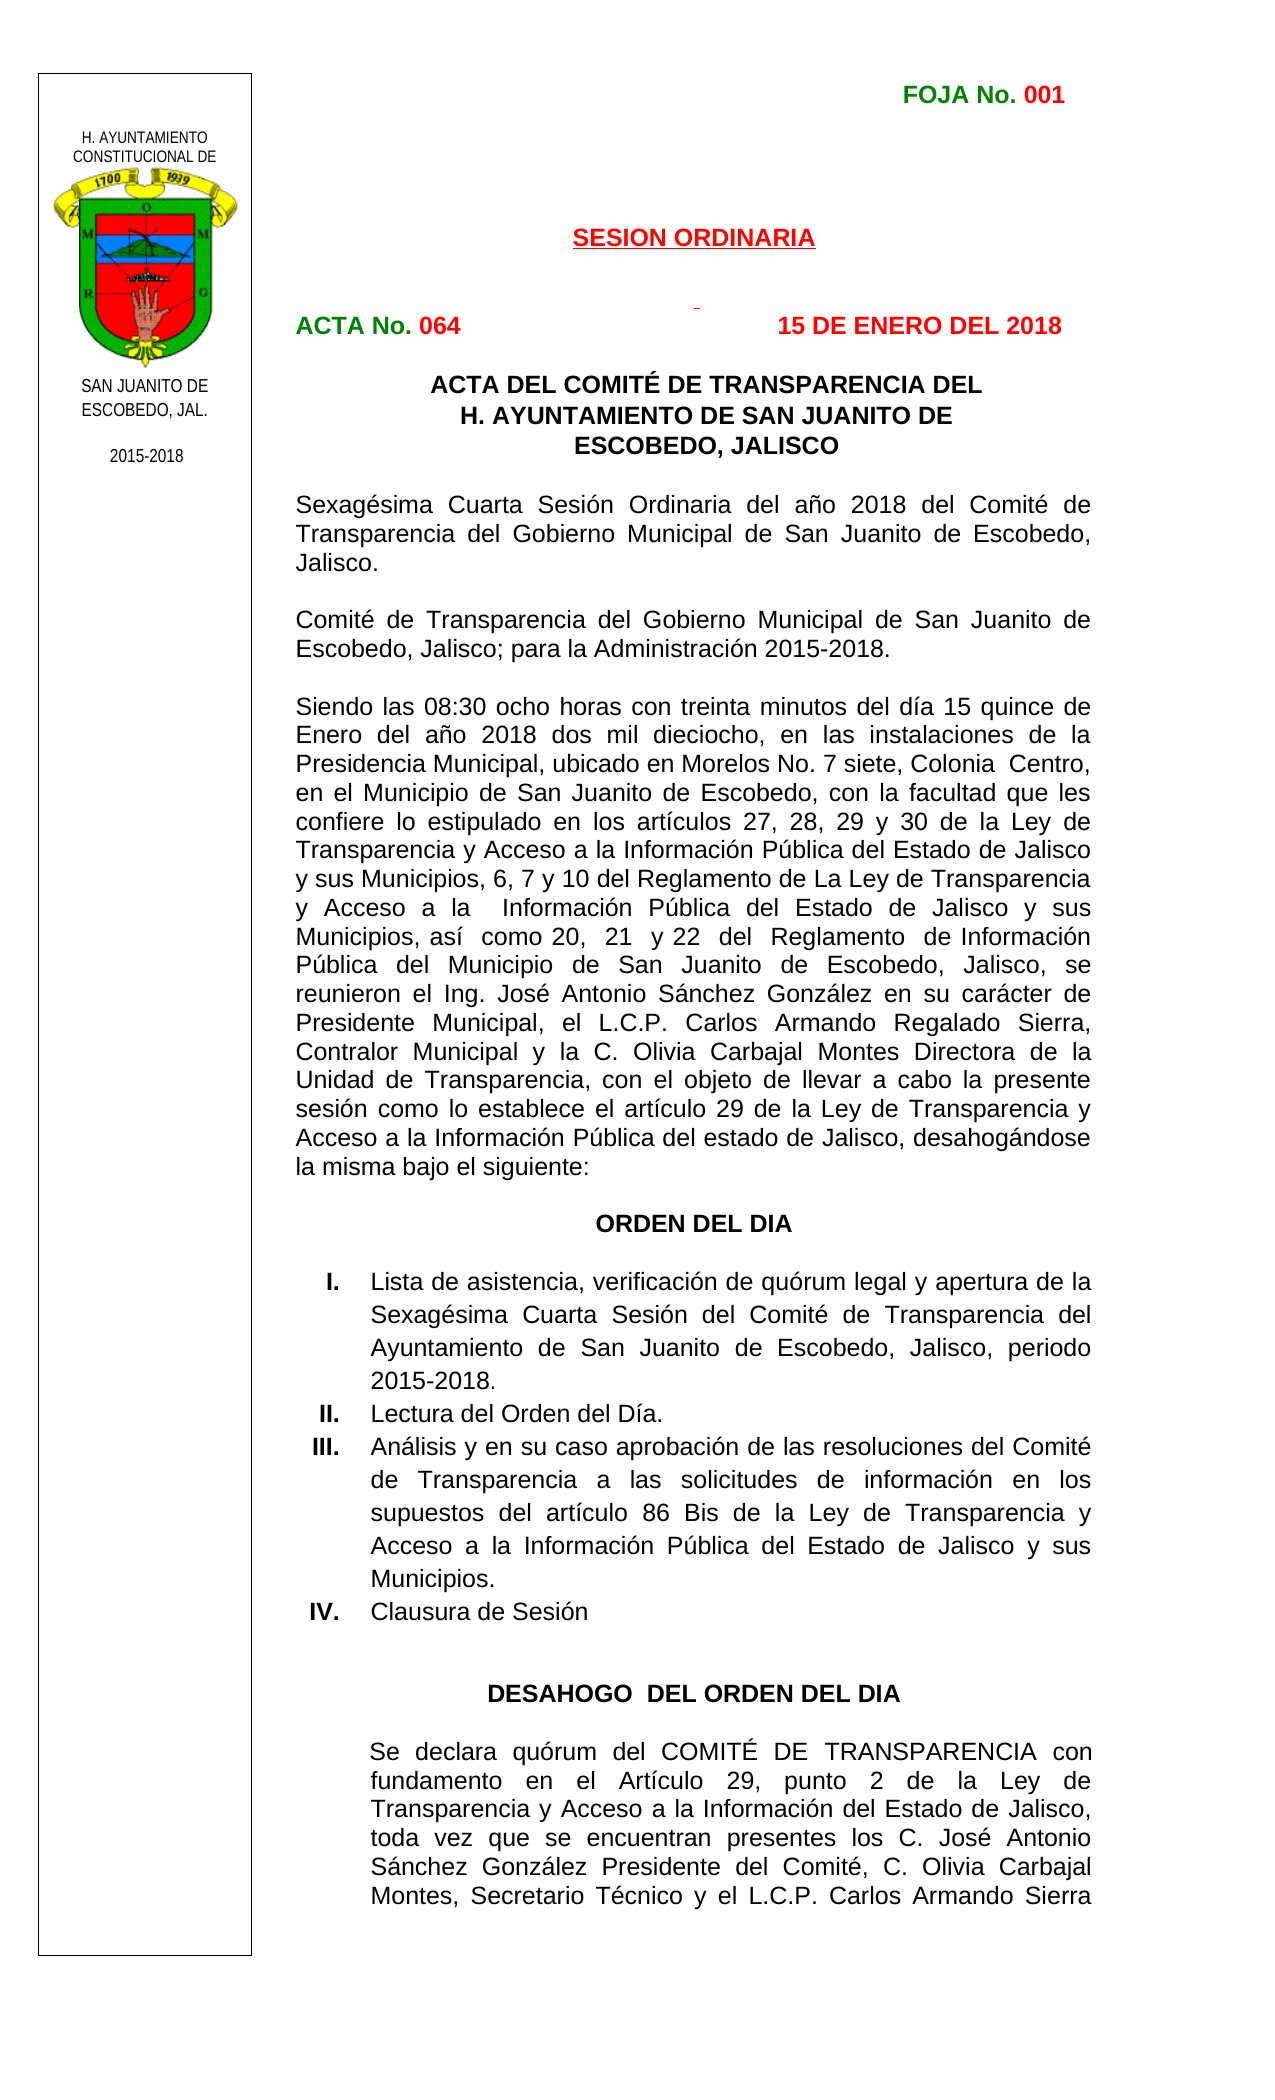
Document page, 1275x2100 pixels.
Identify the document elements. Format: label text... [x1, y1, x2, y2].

text DESAHOGO DEL ORDEN DEL DIA [295, 1679, 1092, 1708]
list Lectura del Orden del Día. [340, 1399, 1092, 1427]
text Siendo las 08:30 ocho horas con treinta minutos del día 15 quince de Enero del año 2018 dos mil dieciocho, en las instalaciones de la Presidencia Municipal, ubicado en Morelos No. 7 siete, Colonia Centro, en el Municipio de San Juanito de Escobedo, con la facultad que les confiere lo estipulado en los artículos 27, 28, 29 y 30 de la Ley de Transparencia y Acceso a la Información Pública del Estado de Jalisco y sus Municipios, 6, 7 y 10 del Reglamento de La Ley de Transparencia y Acceso a la Información Pública del Estado de Jalisco y sus Municipios, así como 20, 21 y 22 del Reglamento de Información Pública del Municipio de San Juanito de Escobedo, Jalisco, se reunieron el Ing. José Antonio Sánchez González en su carácter de Presidente Municipal, el L.C.P. Carlos Armando Regalado Sierra, Contralor Municipal y la C. Olivia Carbajal Montes Directora de la Unidad de Transparencia, con el objeto de llevar a cabo la presente sesión como lo establece el artículo 29 de la Ley de Transparencia y Acceso a la Información Pública del estado de Jalisco, desahogándose la misma bajo el siguiente: [295, 692, 1092, 1180]
list Análisis y en su caso aprobación de las resoluciones del Comité de Transparencia a las solicitudes de información en los supuestos del artículo 86 Bis de la Ley de Transparencia y Acceso a la Información Pública del Estado de Jalisco y sus Municipios. [340, 1432, 1092, 1593]
text Sexagésima Cuarta Sesión Ordinaria del año 2018 del Comité de Transparencia del Gobierno Municipal de San Juanito de Escobedo, Jalisco. [295, 490, 1092, 577]
list Clausura de Sesión [340, 1597, 1092, 1626]
text ACTA No. 064 15 DE ENERO DEL 2018 [295, 311, 1092, 340]
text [369, 1737, 1092, 1909]
text ORDEN DEL DIA [295, 1209, 1092, 1238]
text Comité de Transparencia del Gobierno Municipal de San Juanito de Escobedo, Jalisco; para la Administración 2015-2018. [295, 605, 1092, 663]
text ACTA DEL COMITÉ DE TRANSPARENCIA DEL H. AYUNTAMIENTO DE SAN JUANITO DE ESCOBEDO, JALISCO [419, 370, 994, 460]
text SESION ORDINARIA [295, 223, 1092, 252]
list Lista de asistencia, verificación de quórum legal y apertura de la Sexagésima Cuarta Sesión del Comité de Transparencia del Ayuntamiento de San Juanito de Escobedo, Jalisco, periodo 2015-2018. [340, 1267, 1092, 1394]
